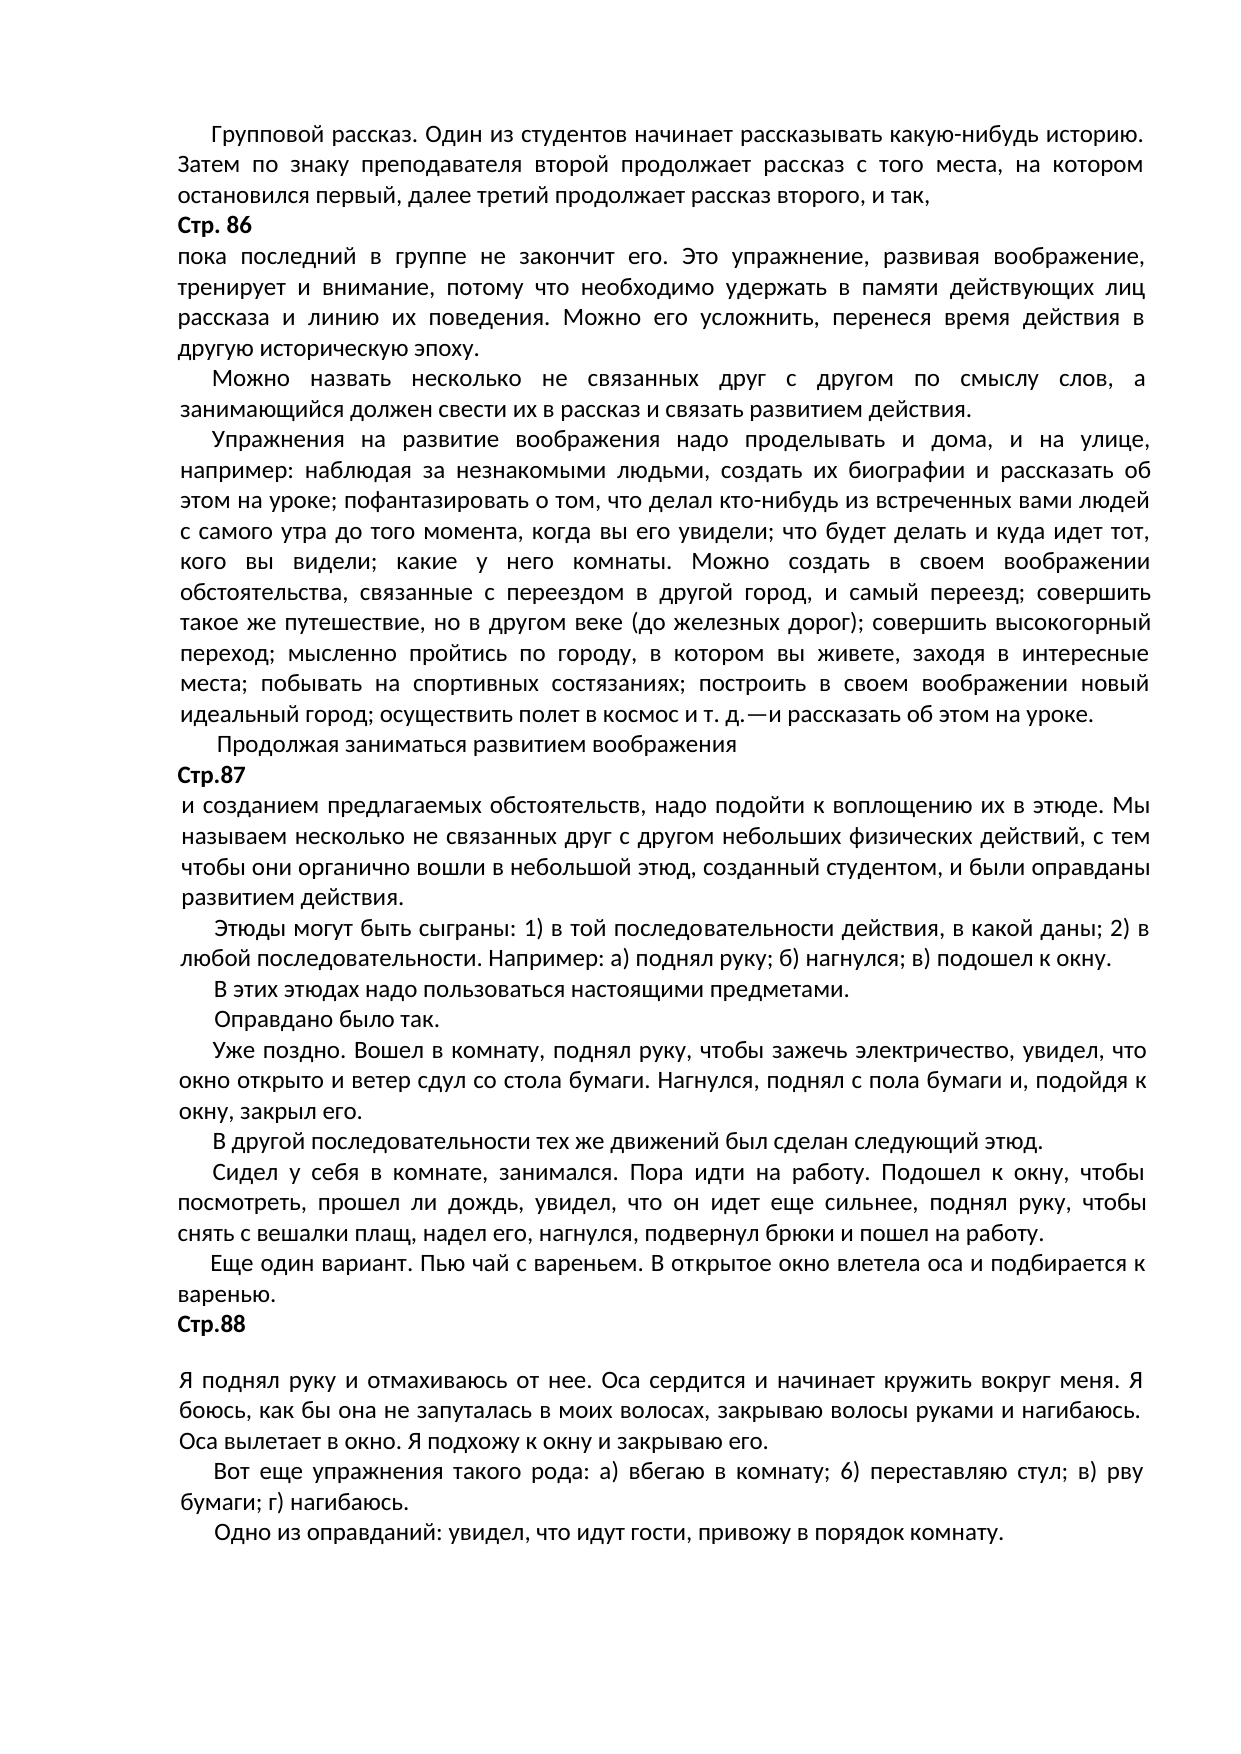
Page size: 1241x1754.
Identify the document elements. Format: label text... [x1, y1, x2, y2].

text В этих этюдах надо пользоваться настоящими предметами. [181, 973, 1149, 1003]
text пока последний в группе не закончит его. Это упражнение, развивая воображение, тренирует и внимание, потому что необходимо удержать в памяти действующих лиц рассказа и линию их поведения. Можно его усложнить, перенеся время действия в другую историческую эпоху. [177, 240, 1146, 362]
text и созданием предлагаемых обстоятельств, надо подойти к воплощению их в этюде. Мы называем несколько не связанных друг с другом небольших физических действий, с тем чтобы они органично вошли в небольшой этюд, созданный студентом, и были оправданы развитием действия. [181, 789, 1152, 912]
text Групповой рассказ. Один из студентов начинает рассказывать какую-нибудь историю. Затем по знаку преподавателя второй продолжает рассказ с того места, на котором остановился первый, далее третий продолжает рассказ второго, и так, [177, 118, 1144, 210]
text Продолжая заниматься развитием воображения [217, 728, 1152, 759]
text Стр. 86 [178, 210, 1152, 240]
text Этюды могут быть сыграны: 1) в той последовательности действия, в какой даны; 2) в любой последовательности. Например: а) поднял руку; б) нагнулся; в) подошел к окну. [180, 912, 1150, 973]
text Сидел у себя в комнате, занимался. Пора идти на работу. Подошел к окну, чтобы посмотреть, прошел ли дождь, увидел, что он идет еще сильнее, поднял руку, чтобы снять с вешалки плащ, надел его, нагнулся, подвернул брюки и пошел на работу. [177, 1156, 1147, 1247]
text В другой последовательности тех же движений был сделан следующий этюд. [179, 1125, 1148, 1156]
text Уже поздно. Вошел в комнату, поднял руку, чтобы зажечь электричество, увидел, что окно открыто и ветер сдул со стола бумаги. Нагнулся, поднял с пола бумаги и, подойдя к окну, закрыл его. [179, 1034, 1149, 1125]
text Еще один вариант. Пью чай с вареньем. В открытое окно влетела оса и подбирается к варенью. [177, 1247, 1146, 1308]
text Упражнения на развитие воображения надо проделывать и дома, и на улице, например: наблюдая за незнакомыми людьми, создать их биографии и рассказать об этом на уроке; пофантазировать о том, что делал кто-нибудь из встреченных вами людей с самого утра до того момента, когда вы его увидели; что будет делать и куда идет тот, кого вы видели; какие у него комнаты. Можно создать в своем воображении обстоятельства, связанные с переездом в другой город, и самый переезд; совершить такое же путешествие, но в другом веке (до железных дорог); совершить высокогорный переход; мысленно пройтись по городу, в котором вы живете, заходя в интересные места; побывать на спортивных состязаниях; построить в своем воображении новый идеальный город; осуществить полет в космос и т. д.—и рассказать об этом на уроке. [180, 423, 1151, 728]
text Стр.87 [177, 759, 1152, 789]
text Одно из оправданий: увидел, что идут гости, привожу в порядок комнату. [181, 1517, 1145, 1547]
text Я поднял руку и отмахиваюсь от нее. Оса сердится и начинает кружить вокруг меня. Я боюсь, как бы она не запуталась в моих волосах, закрываю волосы руками и нагибаюсь. Оса вылетает в окно. Я подхожу к окну и закрываю его. [179, 1364, 1143, 1456]
text Стр.88 [177, 1308, 1152, 1339]
text Можно назвать несколько не связанных друг с другом по смыслу слов, а занимающийся должен свести их в рассказ и связать развитием действия. [180, 362, 1147, 423]
text Вот еще упражнения такого рода: а) вбегаю в комнату; 6) переставляю стул; в) рву бумаги; г) нагибаюсь. [180, 1456, 1145, 1517]
text Оправдано было так. [214, 1003, 1152, 1034]
